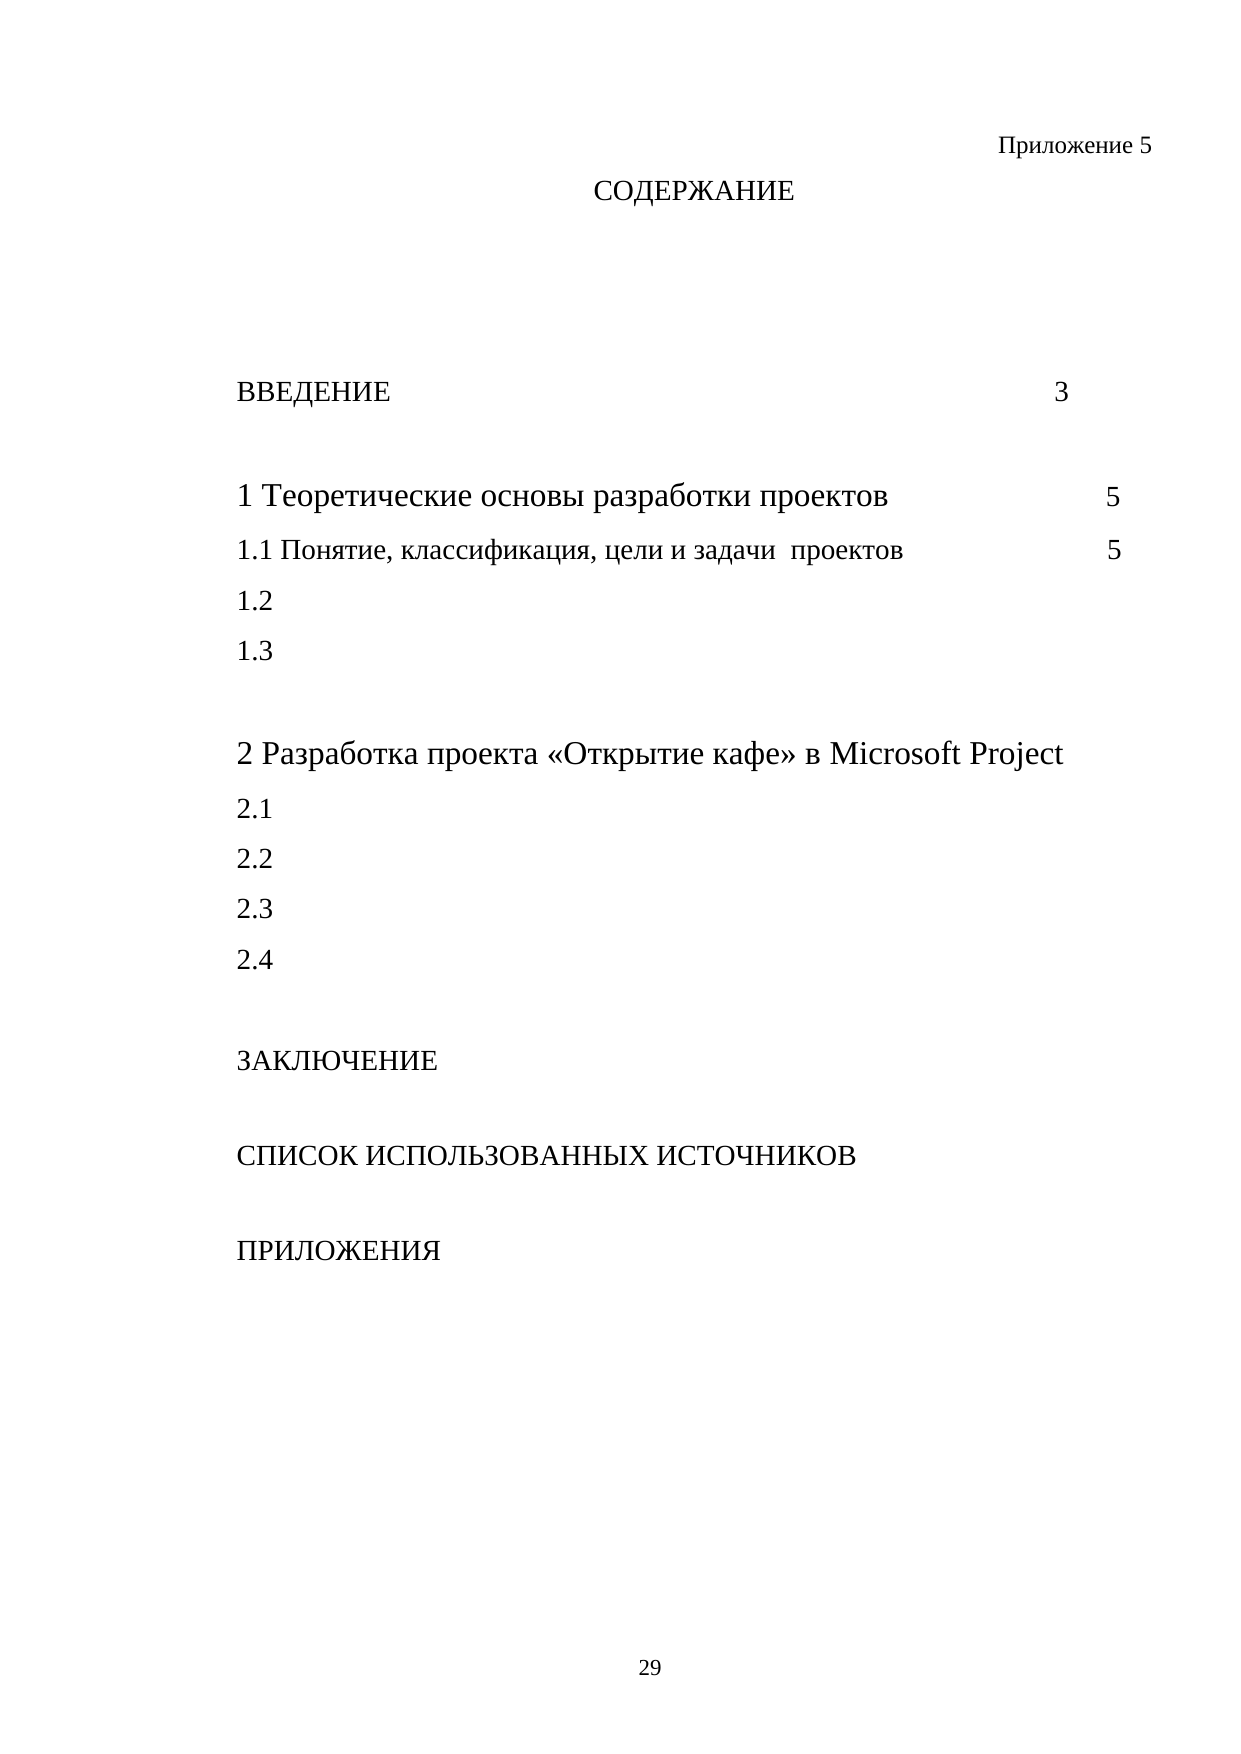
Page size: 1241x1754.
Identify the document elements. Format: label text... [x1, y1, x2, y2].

text 1.2 [236, 583, 1152, 616]
text 1.1 Понятие, классификация, цели и задачи проектов 5 [236, 532, 1152, 566]
text 1 Теоретические основы разработки проектов 5 [236, 475, 1152, 513]
text Приложение 5 [148, 130, 1152, 158]
text 2.1 [236, 791, 1152, 824]
text 2.4 [236, 942, 1152, 976]
text ПРИЛОЖЕНИЯ [148, 1233, 1152, 1266]
text 2.2 [236, 841, 1152, 875]
text СОДЕРЖАНИЕ [148, 173, 1152, 206]
text 2.3 [236, 892, 1152, 925]
text ЗАКЛЮЧЕНИЕ [148, 1043, 1152, 1076]
text 1.3 [236, 633, 1152, 666]
text 2 Разработка проекта «Открытие кафе» в Microsoft Project [236, 733, 1152, 772]
text СПИСОК ИСПОЛЬЗОВАННЫХ ИСТОЧНИКОВ [148, 1138, 1152, 1171]
text ВВЕДЕНИЕ 3 [148, 374, 1152, 408]
